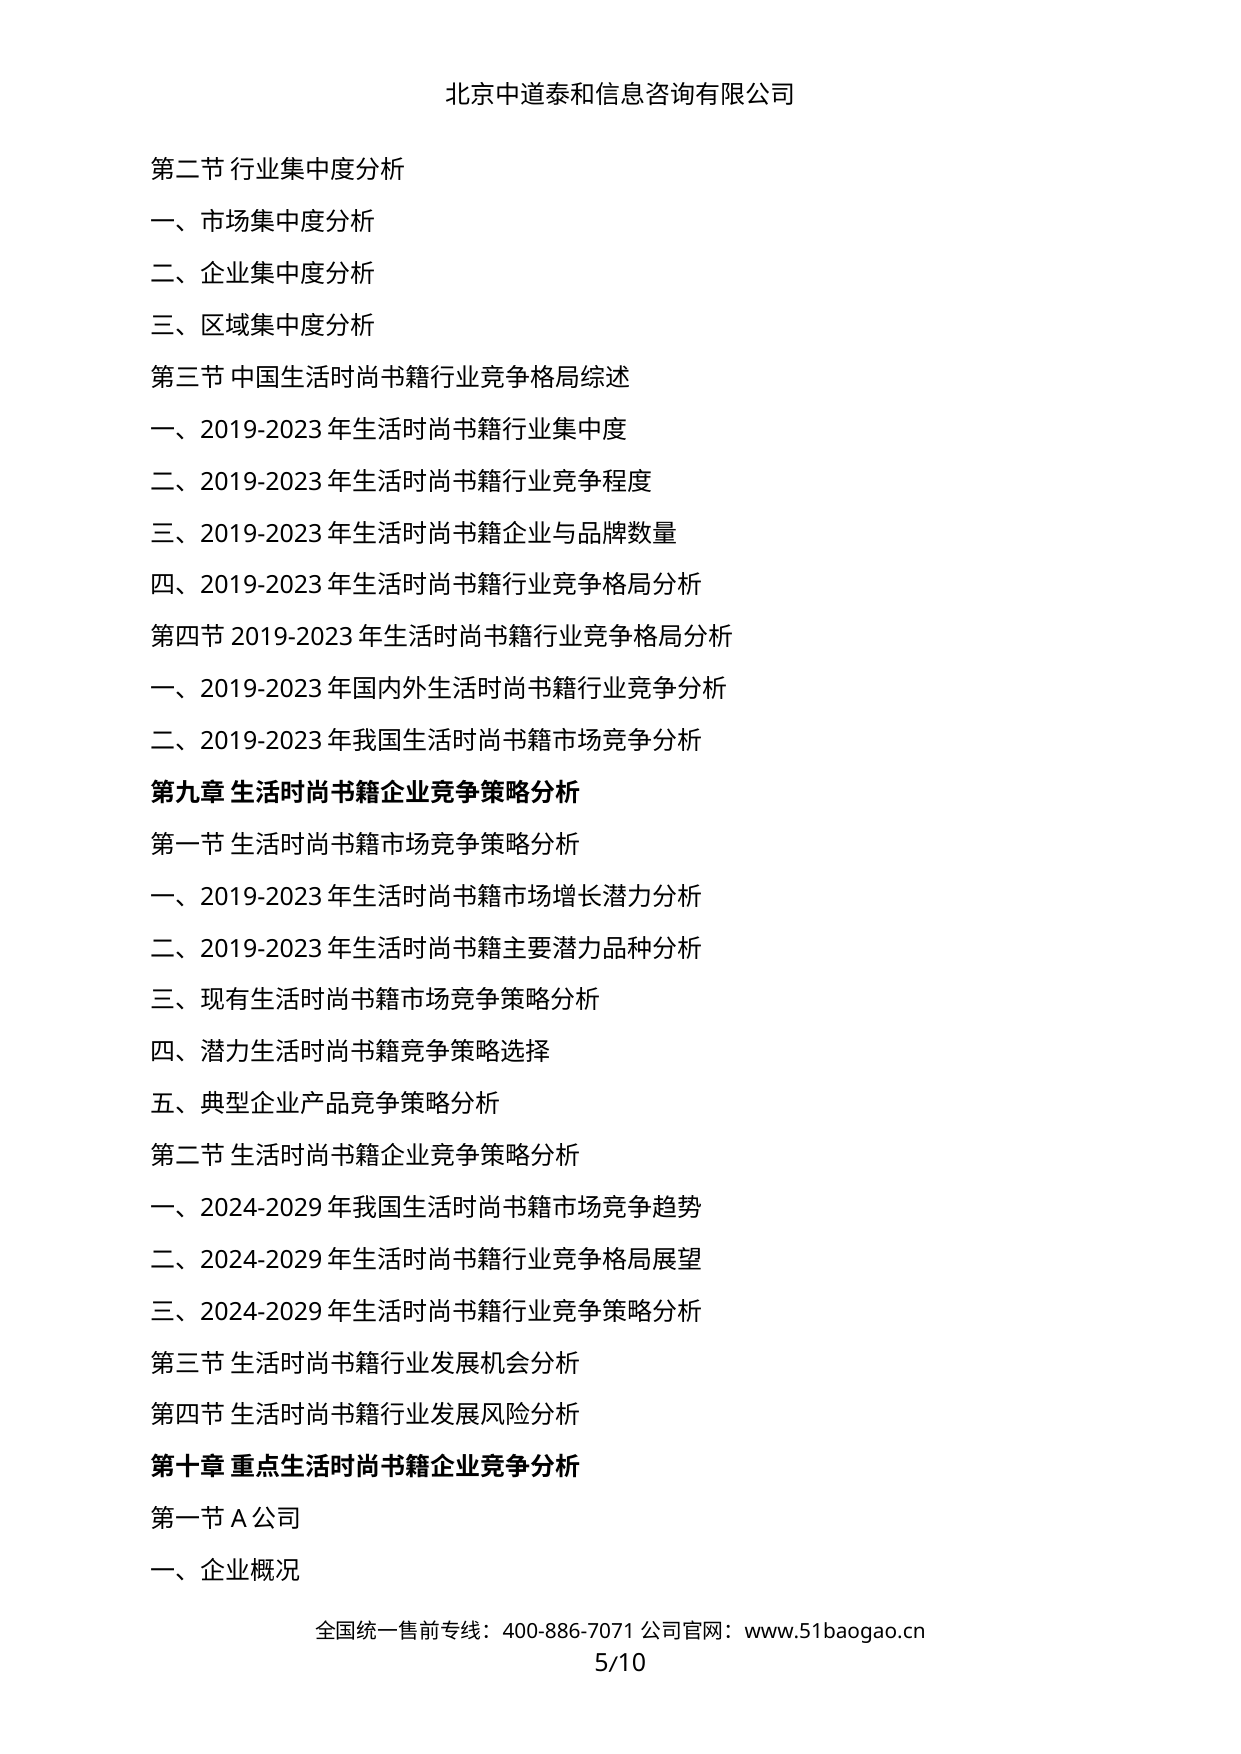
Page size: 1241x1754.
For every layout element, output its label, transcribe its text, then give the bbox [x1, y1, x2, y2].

text 三、区域集中度分析 [150, 306, 1090, 342]
text 一、2019-2023年生活时尚书籍市场增长潜力分析 [150, 876, 1090, 912]
text 第十章 重点生活时尚书籍企业竞争分析 [150, 1447, 1090, 1483]
text 第九章 生活时尚书籍企业竞争策略分析 [150, 772, 1090, 809]
text 第四节 生活时尚书籍行业发展风险分析 [150, 1395, 1090, 1431]
text 二、2019-2023年生活时尚书籍主要潜力品种分析 [150, 928, 1090, 964]
text 一、2019-2023年国内外生活时尚书籍行业竞争分析 [150, 669, 1090, 705]
text 三、现有生活时尚书籍市场竞争策略分析 [150, 980, 1090, 1016]
text 二、2019-2023年生活时尚书籍行业竞争程度 [150, 461, 1090, 497]
text 第一节 A公司 [150, 1499, 1090, 1535]
text 二、2024-2029年生活时尚书籍行业竞争格局展望 [150, 1239, 1090, 1276]
text 第三节 生活时尚书籍行业发展机会分析 [150, 1343, 1090, 1379]
text 四、潜力生活时尚书籍竞争策略选择 [150, 1032, 1090, 1068]
text 二、2019-2023年我国生活时尚书籍市场竞争分析 [150, 721, 1090, 757]
text 二、企业集中度分析 [150, 254, 1090, 290]
text 第二节 生活时尚书籍企业竞争策略分析 [150, 1136, 1090, 1172]
text 第四节 2019-2023年生活时尚书籍行业竞争格局分析 [150, 617, 1090, 653]
text 一、市场集中度分析 [150, 202, 1090, 238]
text 四、2019-2023年生活时尚书籍行业竞争格局分析 [150, 565, 1090, 601]
text 一、2019-2023年生活时尚书籍行业集中度 [150, 409, 1090, 446]
text 第一节 生活时尚书籍市场竞争策略分析 [150, 824, 1090, 861]
text 一、2024-2029年我国生活时尚书籍市场竞争趋势 [150, 1187, 1090, 1224]
text 三、2024-2029年生活时尚书籍行业竞争策略分析 [150, 1291, 1090, 1327]
text 第三节 中国生活时尚书籍行业竞争格局综述 [150, 357, 1090, 394]
text 第二节 行业集中度分析 [150, 150, 1090, 186]
text 五、典型企业产品竞争策略分析 [150, 1084, 1090, 1120]
text 一、企业概况 [150, 1551, 1090, 1587]
text 三、2019-2023年生活时尚书籍企业与品牌数量 [150, 513, 1090, 549]
